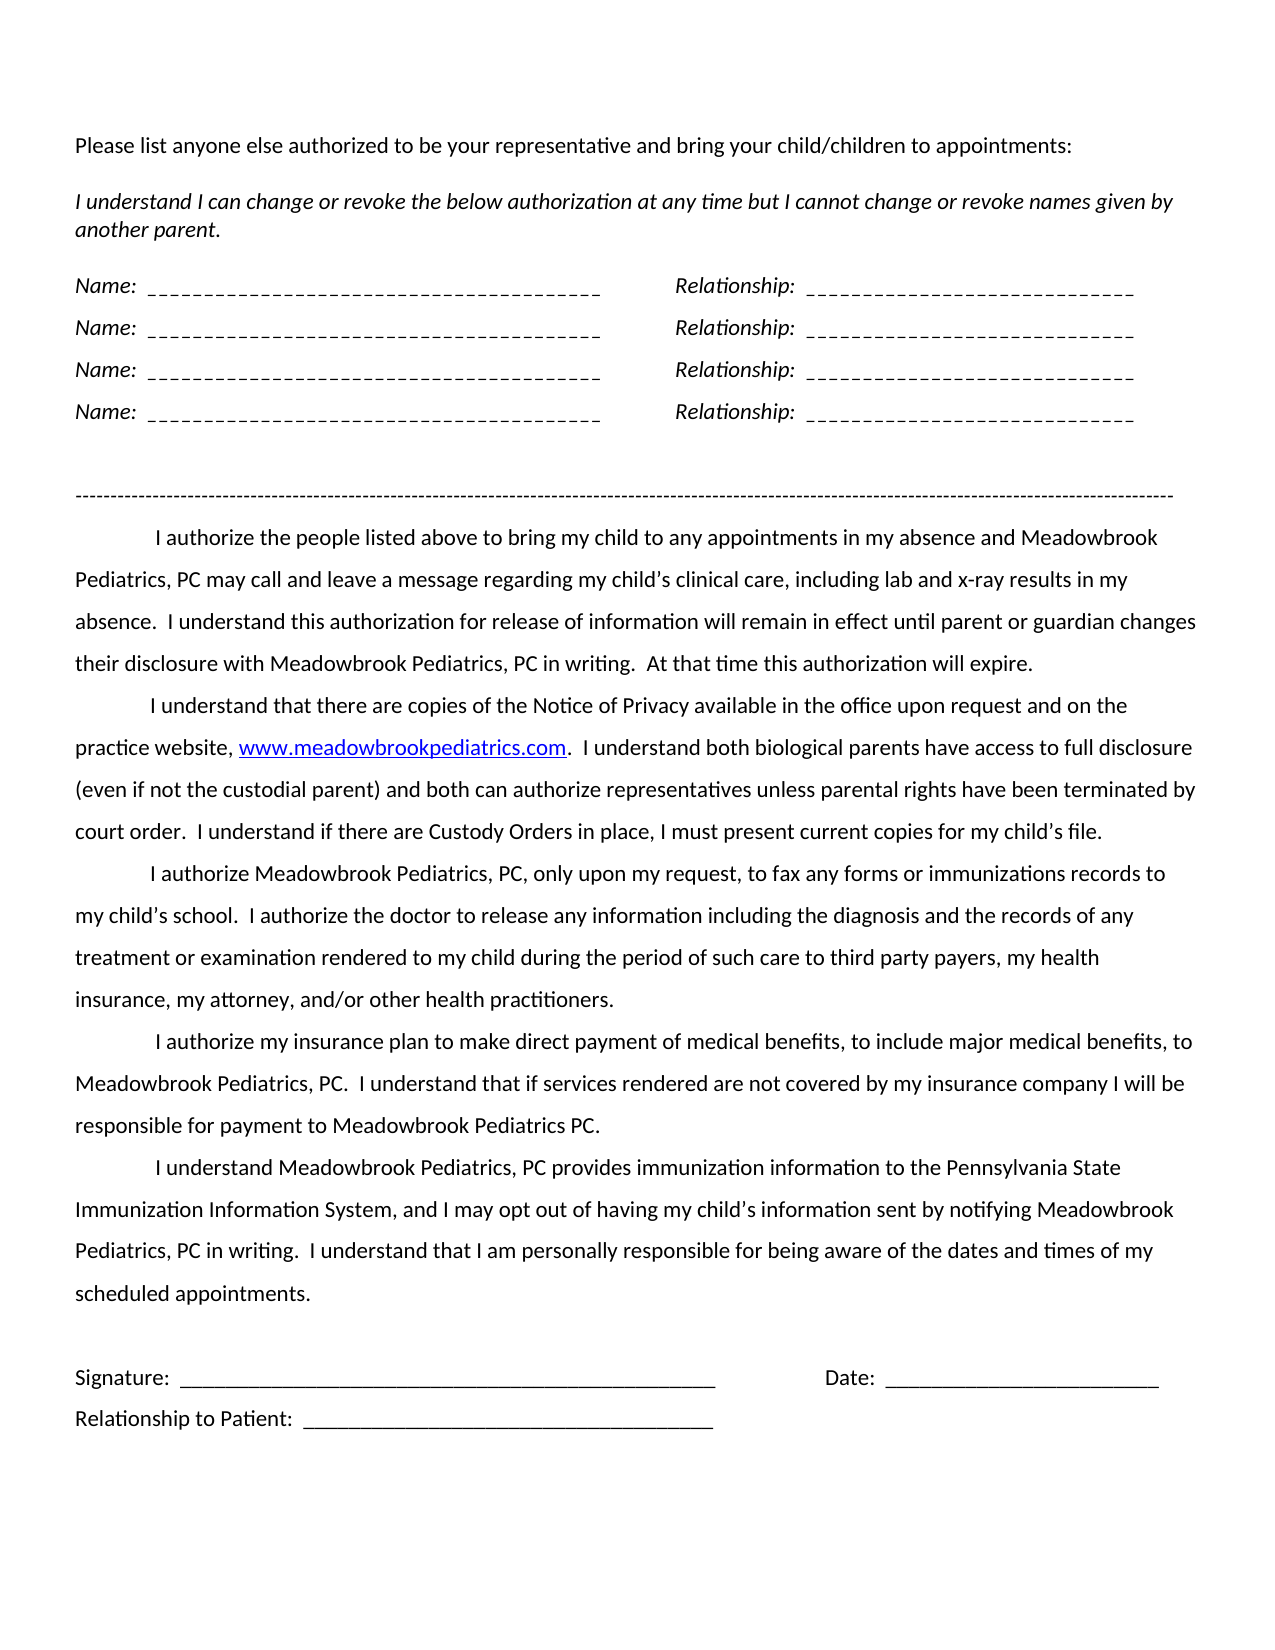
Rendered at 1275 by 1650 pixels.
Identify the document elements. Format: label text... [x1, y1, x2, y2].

text Name: ________________________________________ Relationship: _____________________________ [75, 313, 1200, 341]
text Name: ________________________________________ Relationship: _____________________________ [75, 397, 1200, 425]
text ------------------------------------------------------------------------------------------------------------------------------------------------------------- [75, 481, 1200, 509]
text I understand Meadowbrook Pediatrics, PC provides immunization information to the Pennsylvania State Immunization Information System, and I may opt out of having my child’s information sent by notifying Meadowbrook Pediatrics, PC in writing. I understand that I am personally responsible for being aware of the dates and times of my scheduled appointments. [75, 1153, 1200, 1307]
text Name: ________________________________________ Relationship: _____________________________ [75, 355, 1200, 383]
text I authorize the people listed above to bring my child to any appointments in my absence and Meadowbrook Pediatrics, PC may call and leave a message regarding my child’s clinical care, including lab and x-ray results in my absence. I understand this authorization for release of information will remain in effect until parent or guardian changes their disclosure with Meadowbrook Pediatrics, PC in writing. At that time this authorization will expire. [75, 523, 1200, 677]
text I authorize my insurance plan to make direct payment of medical benefits, to include major medical benefits, to Meadowbrook Pediatrics, PC. I understand that if services rendered are not covered by my insurance company I will be responsible for payment to Meadowbrook Pediatrics PC. [75, 1027, 1200, 1139]
text Signature: _______________________________________________ Date: ________________________ [75, 1363, 1200, 1391]
text Name: ________________________________________ Relationship: _____________________________ [75, 271, 1200, 299]
text Please list anyone else authorized to be your representative and bring your child/children to appointments: [75, 131, 1200, 159]
text I understand I can change or revoke the below authorization at any time but I cannot change or revoke names given by another parent. [75, 187, 1200, 243]
text I understand that there are copies of the Notice of Privacy available in the office upon request and on the practice website, www.meadowbrookpediatrics.com. I understand both biological parents have access to full disclosure (even if not the custodial parent) and both can authorize representatives unless parental rights have been terminated by court order. I understand if there are Custody Orders in place, I must present current copies for my child’s file. [75, 691, 1200, 845]
text Relationship to Patient: ____________________________________ [75, 1404, 1200, 1433]
text I authorize Meadowbrook Pediatrics, PC, only upon my request, to fax any forms or immunizations records to my child’s school. I authorize the doctor to release any information including the diagnosis and the records of any treatment or examination rendered to my child during the period of such care to third party payers, my health insurance, my attorney, and/or other health practitioners. [75, 859, 1200, 1013]
